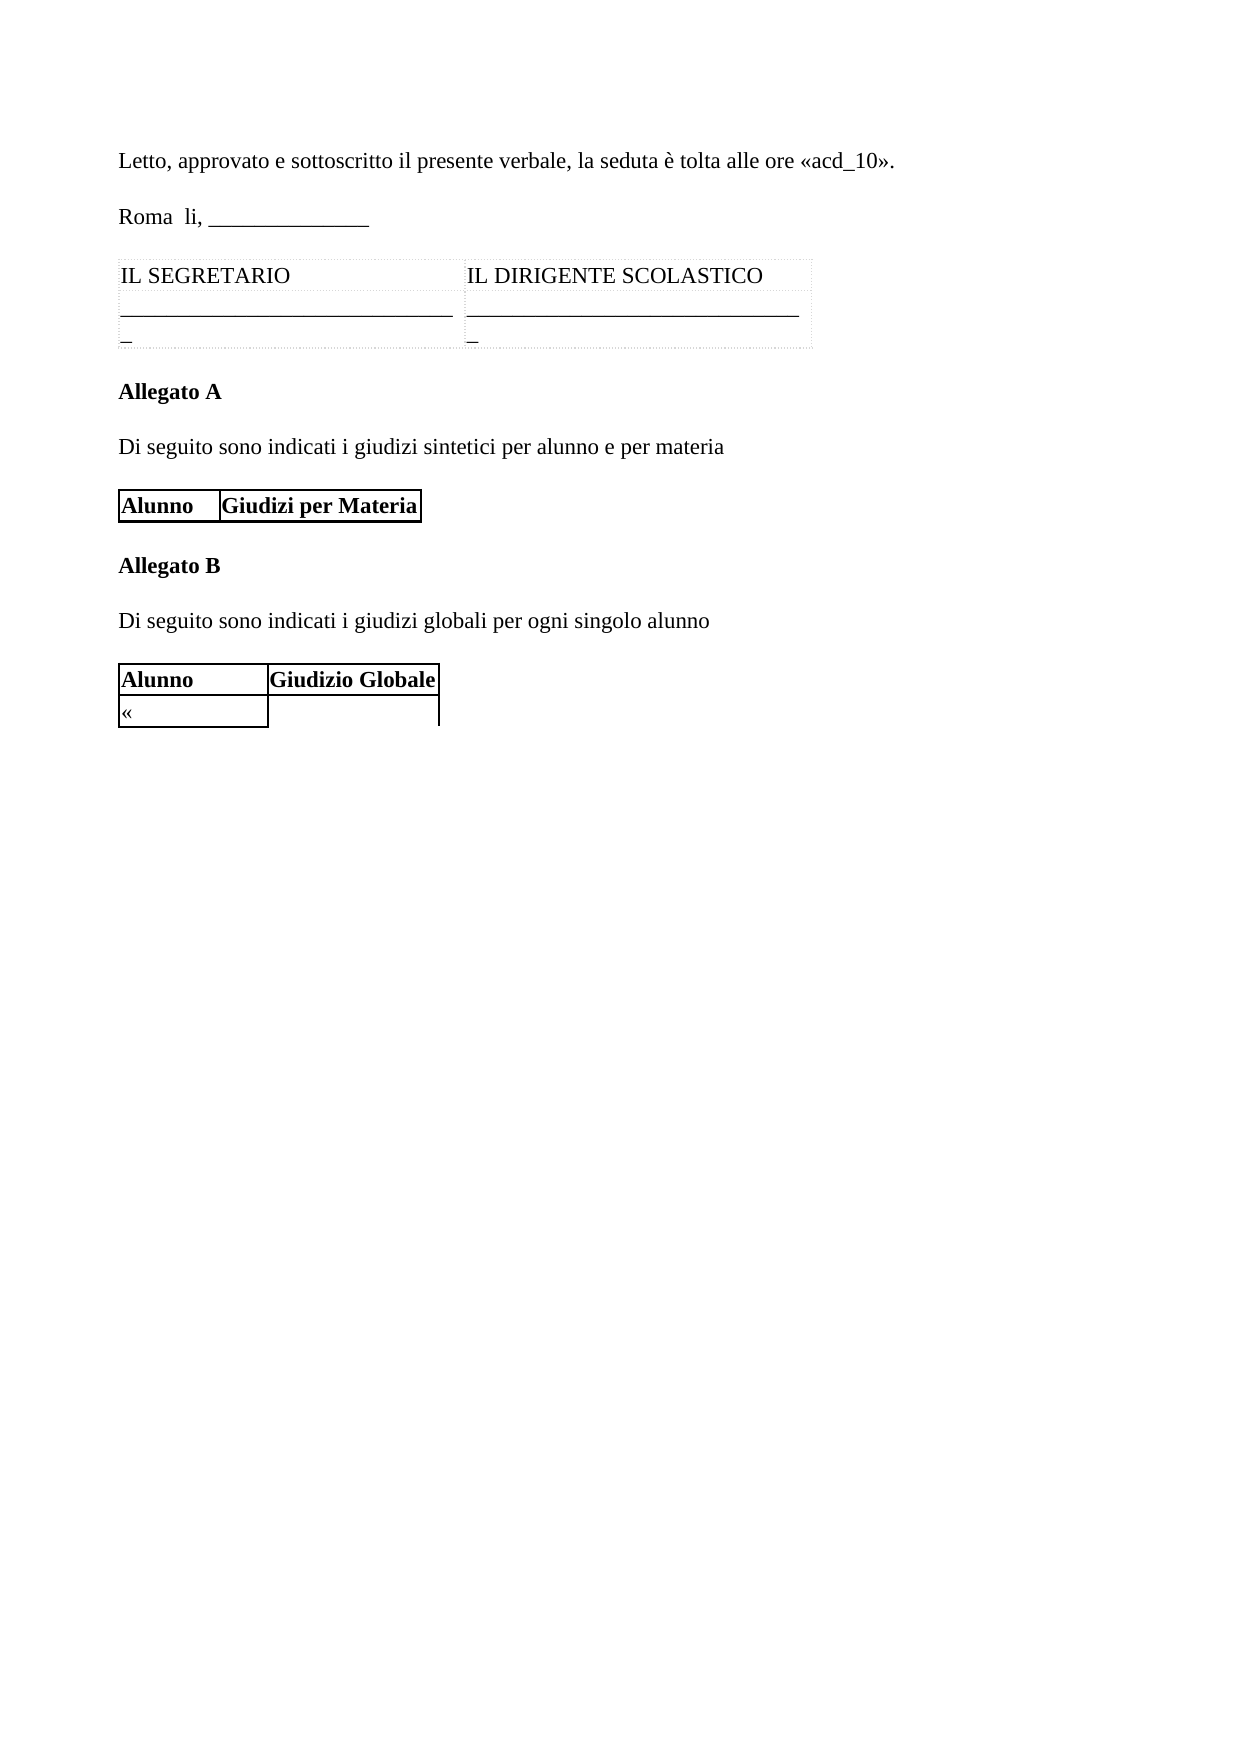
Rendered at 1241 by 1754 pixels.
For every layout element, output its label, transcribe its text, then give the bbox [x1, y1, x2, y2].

table_cell ______________________________ [119, 290, 465, 347]
table_header IL SEGRETARIO [119, 259, 465, 290]
text Di seguito sono indicati i giudizi sintetici per alunno e per materia [118, 433, 1122, 460]
table_cell ______________________________ [465, 290, 812, 347]
table_header Giudizi per Materia [221, 491, 420, 520]
table_header Giudizio Globale [269, 665, 438, 694]
table_cell « [120, 696, 267, 726]
text Allegato B [118, 552, 1122, 578]
table_header Alunno [120, 491, 219, 520]
table_header Alunno [120, 665, 267, 694]
text Letto, approvato e sottoscritto il presente verbale, la seduta è tolta alle ore «acd_10». [118, 148, 1122, 174]
table_header IL DIRIGENTE SCOLASTICO [465, 259, 812, 290]
text Roma li, ______________ [118, 203, 1122, 229]
text Di seguito sono indicati i giudizi globali per ogni singolo alunno [118, 607, 1122, 633]
table_cell [269, 696, 438, 726]
text Allegato A [118, 378, 1122, 404]
